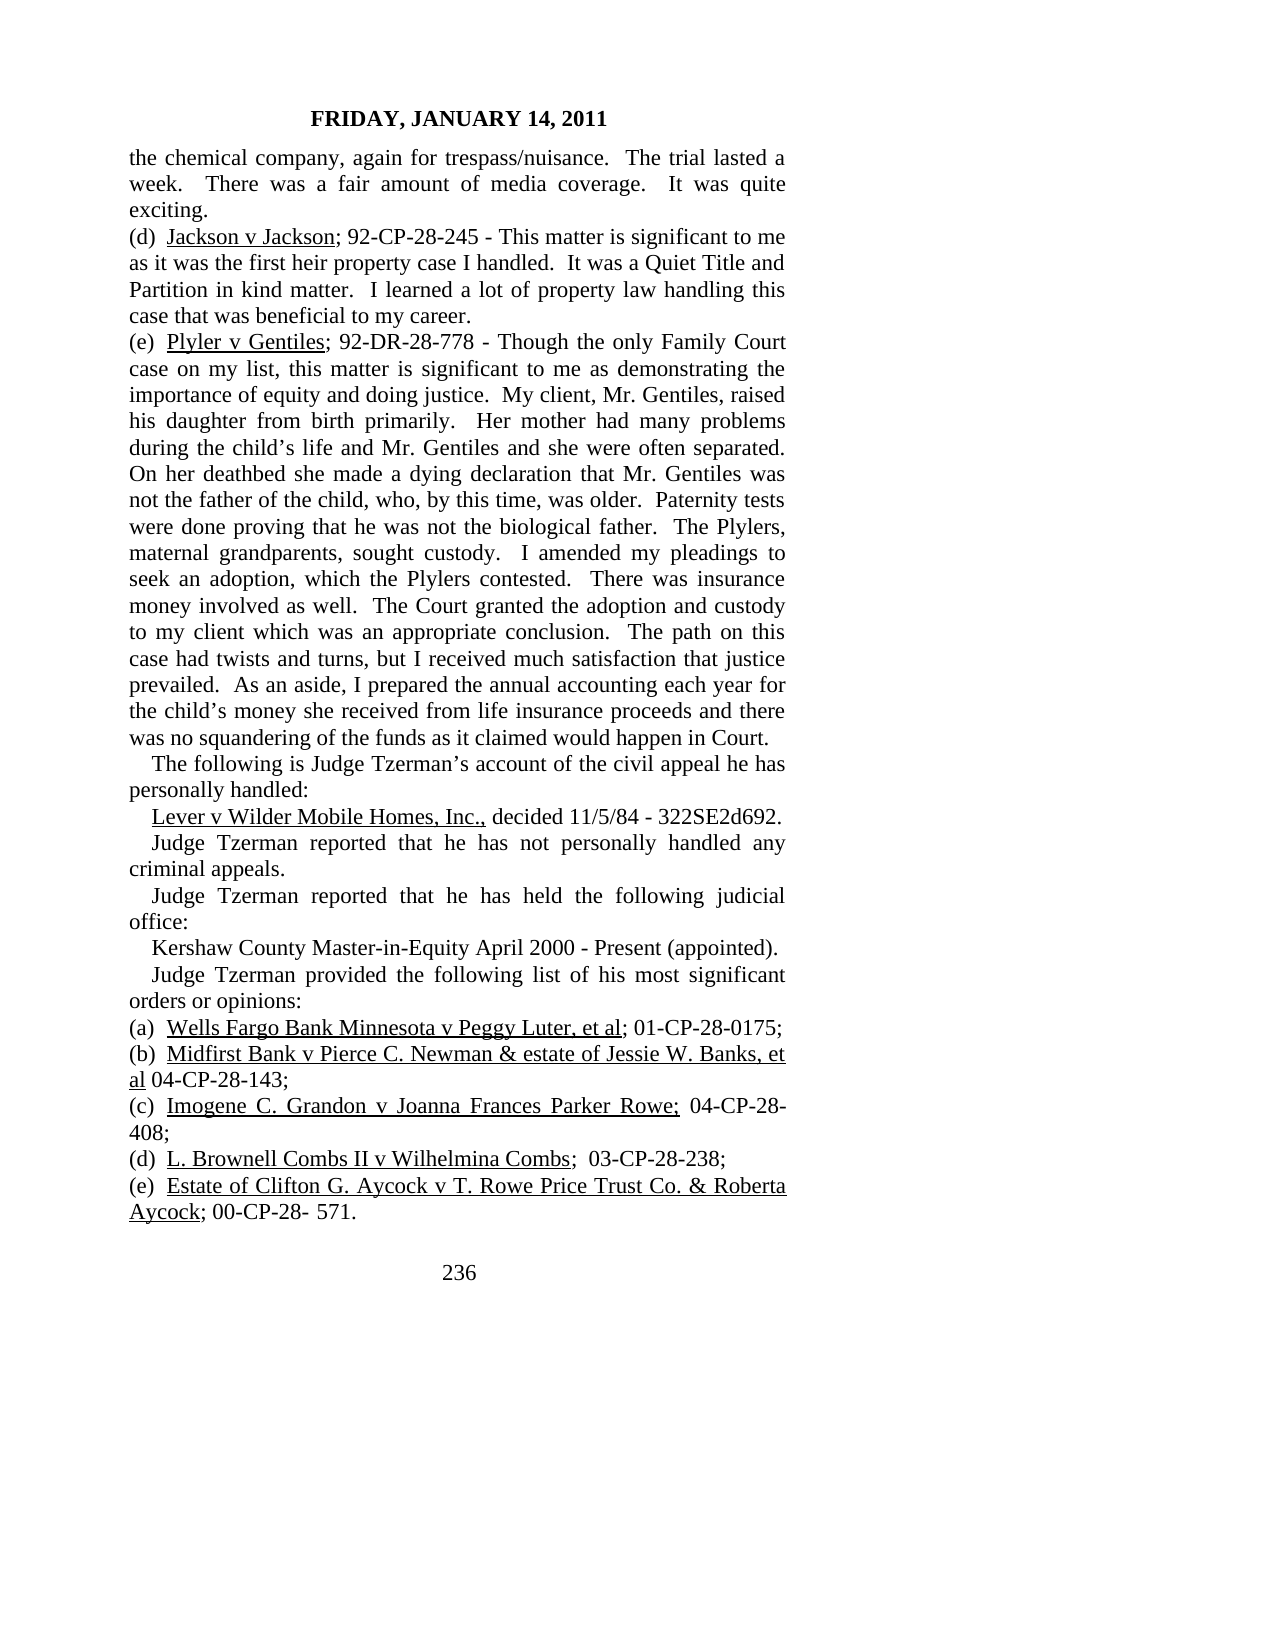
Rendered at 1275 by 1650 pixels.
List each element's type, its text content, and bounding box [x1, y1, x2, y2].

text (e) Plyler v Gentiles; 92-DR-28-778 - Though the only Family Court case on my list, this matter is significant to me as demonstrating the importance of equity and doing justice. My client, Mr. Gentiles, raised his daughter from birth primarily. Her mother had many problems during the child’s life and Mr. Gentiles and she were often separated. On her deathbed she made a dying declaration that Mr. Gentiles was not the father of the child, who, by this time, was older. Paternity tests were done proving that he was not the biological father. The Plylers, maternal grandparents, sought custody. I amended my pleadings to seek an adoption, which the Plylers contested. There was insurance money involved as well. The Court granted the adoption and custody to my client which was an appropriate conclusion. The path on this case had twists and turns, but I received much satisfaction that justice prevailed. As an aside, I prepared the annual accounting each year for the child’s money she received from life insurance proceeds and there was no squandering of the funds as it claimed would happen in Court. [129, 328, 787, 750]
text Kershaw County Master-in-Equity April 2000 - Present (appointed). [129, 934, 787, 961]
text Lever v Wilder Mobile Homes, Inc., decided 11/5/84 - 322SE2d692. [129, 803, 787, 829]
text (b) Midfirst Bank v Pierce C. Newman & estate of Jessie W. Banks, et al 04-CP-28-143; [129, 1040, 787, 1093]
text (a) Wells Fargo Bank Minnesota v Peggy Luter, et al; 01-CP-28-0175; [129, 1013, 787, 1040]
text Judge Tzerman provided the following list of his most significant orders or opinions: [129, 961, 787, 1013]
text Judge Tzerman reported that he has not personally handled any criminal appeals. [129, 829, 787, 882]
text (c) Imogene C. Grandon v Joanna Frances Parker Rowe; 04-CP-28-408; [129, 1093, 787, 1145]
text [129, 144, 787, 223]
text (d) L. Brownell Combs II v Wilhelmina Combs; 03-CP-28-238; [129, 1145, 787, 1172]
text The following is Judge Tzerman’s account of the civil appeal he has personally handled: [129, 750, 787, 803]
text Judge Tzerman reported that he has held the following judicial office: [129, 882, 787, 934]
text (e) Estate of Clifton G. Aycock v T. Rowe Price Trust Co. & Roberta Aycock; 00-CP-28- 571. [129, 1172, 787, 1224]
text (d) Jackson v Jackson; 92-CP-28-245 - This matter is significant to me as it was the first heir property case I handled. It was a Quiet Title and Partition in kind matter. I learned a lot of property law handling this case that was beneficial to my career. [129, 223, 787, 328]
